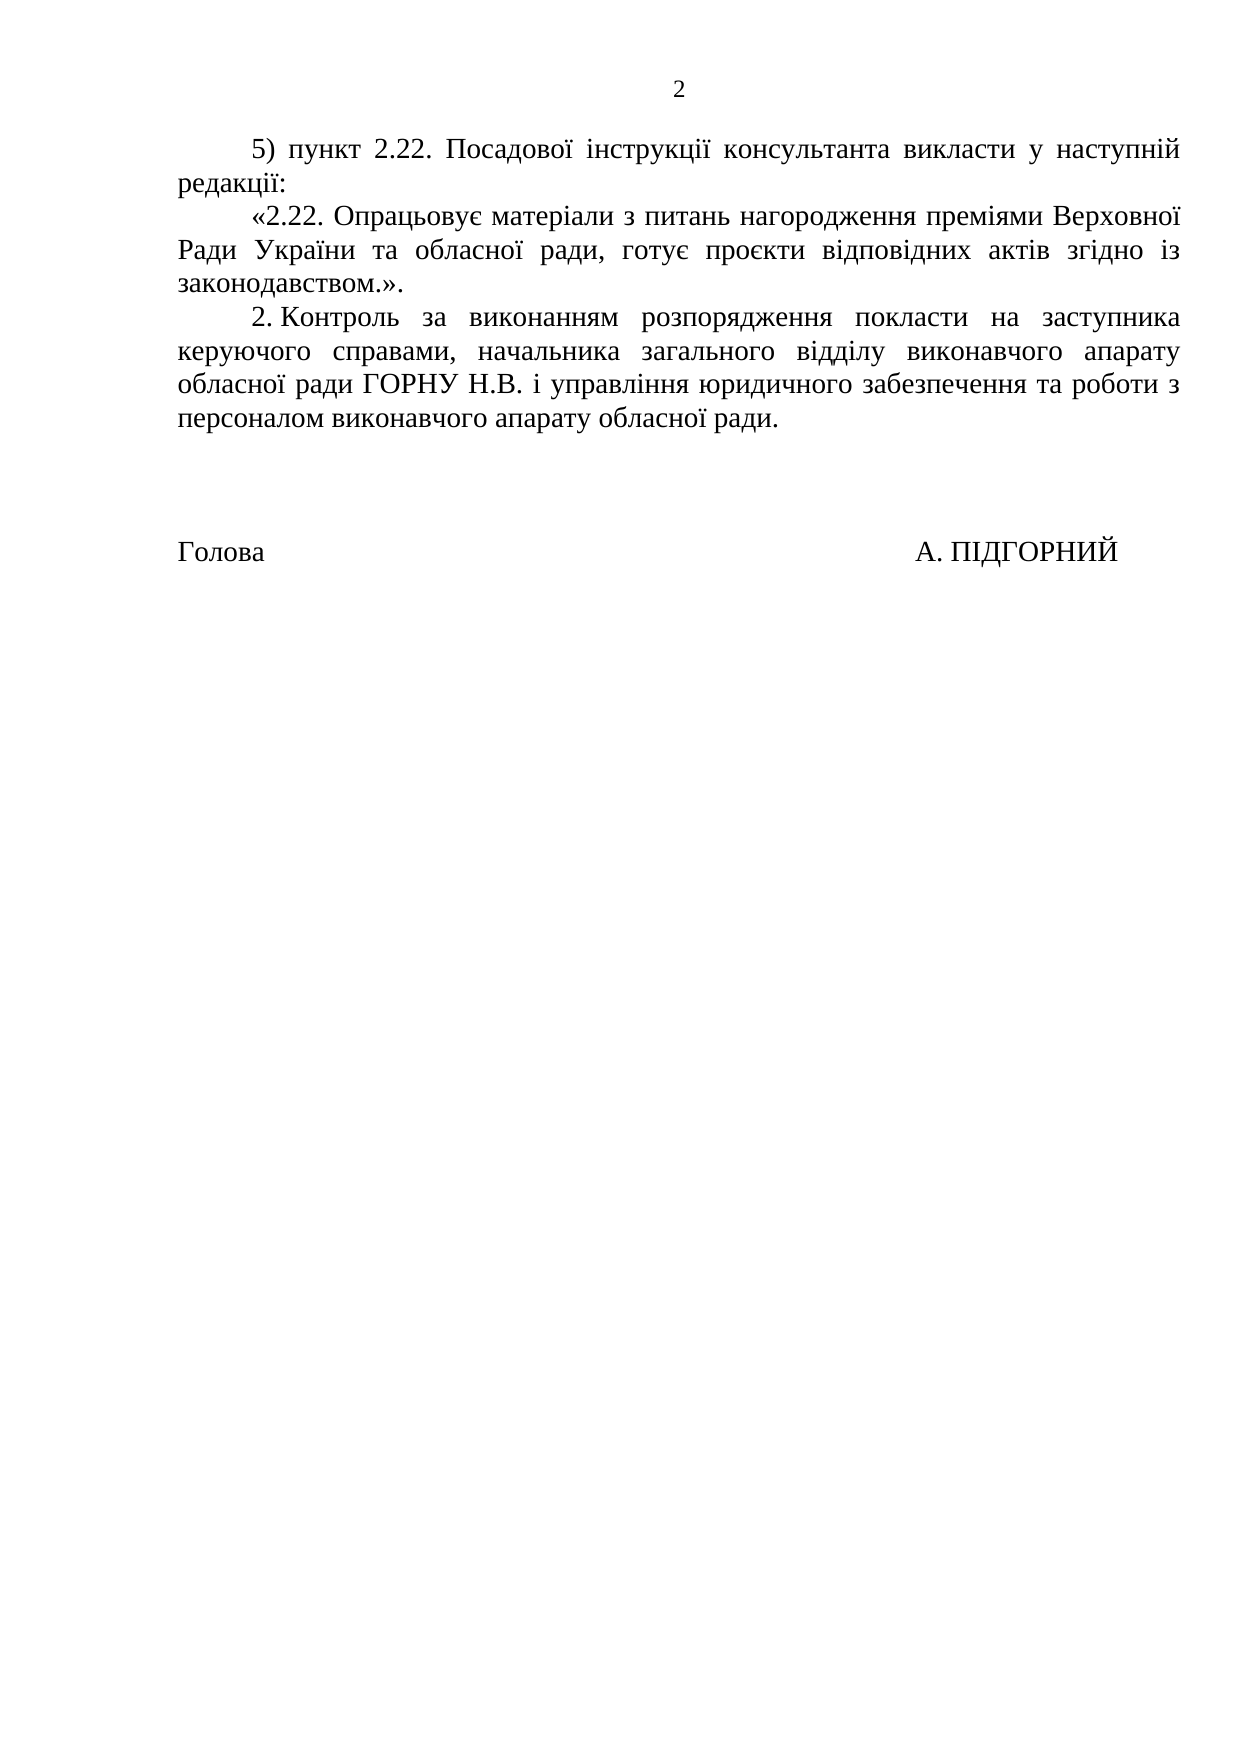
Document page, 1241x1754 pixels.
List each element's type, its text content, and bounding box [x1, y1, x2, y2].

text «2.22. Опрацьовує матеріали з питань нагородження преміями Верховної Ради України та обласної ради, готує проєкти відповідних актів згідно із законодавством.». [177, 198, 1181, 299]
text 5) пункт 2.22. Посадової інструкції консультанта викласти у наступній редакції: [177, 131, 1181, 198]
text Голова А. ПІДГОРНИЙ [177, 534, 1181, 567]
text 2. Контроль за виконанням розпорядження покласти на заступника керуючого справами, начальника загального відділу виконавчого апарату обласної ради ГОРНУ Н.В. і управління юридичного забезпечення та роботи з персоналом виконавчого апарату обласної ради. [177, 299, 1181, 433]
